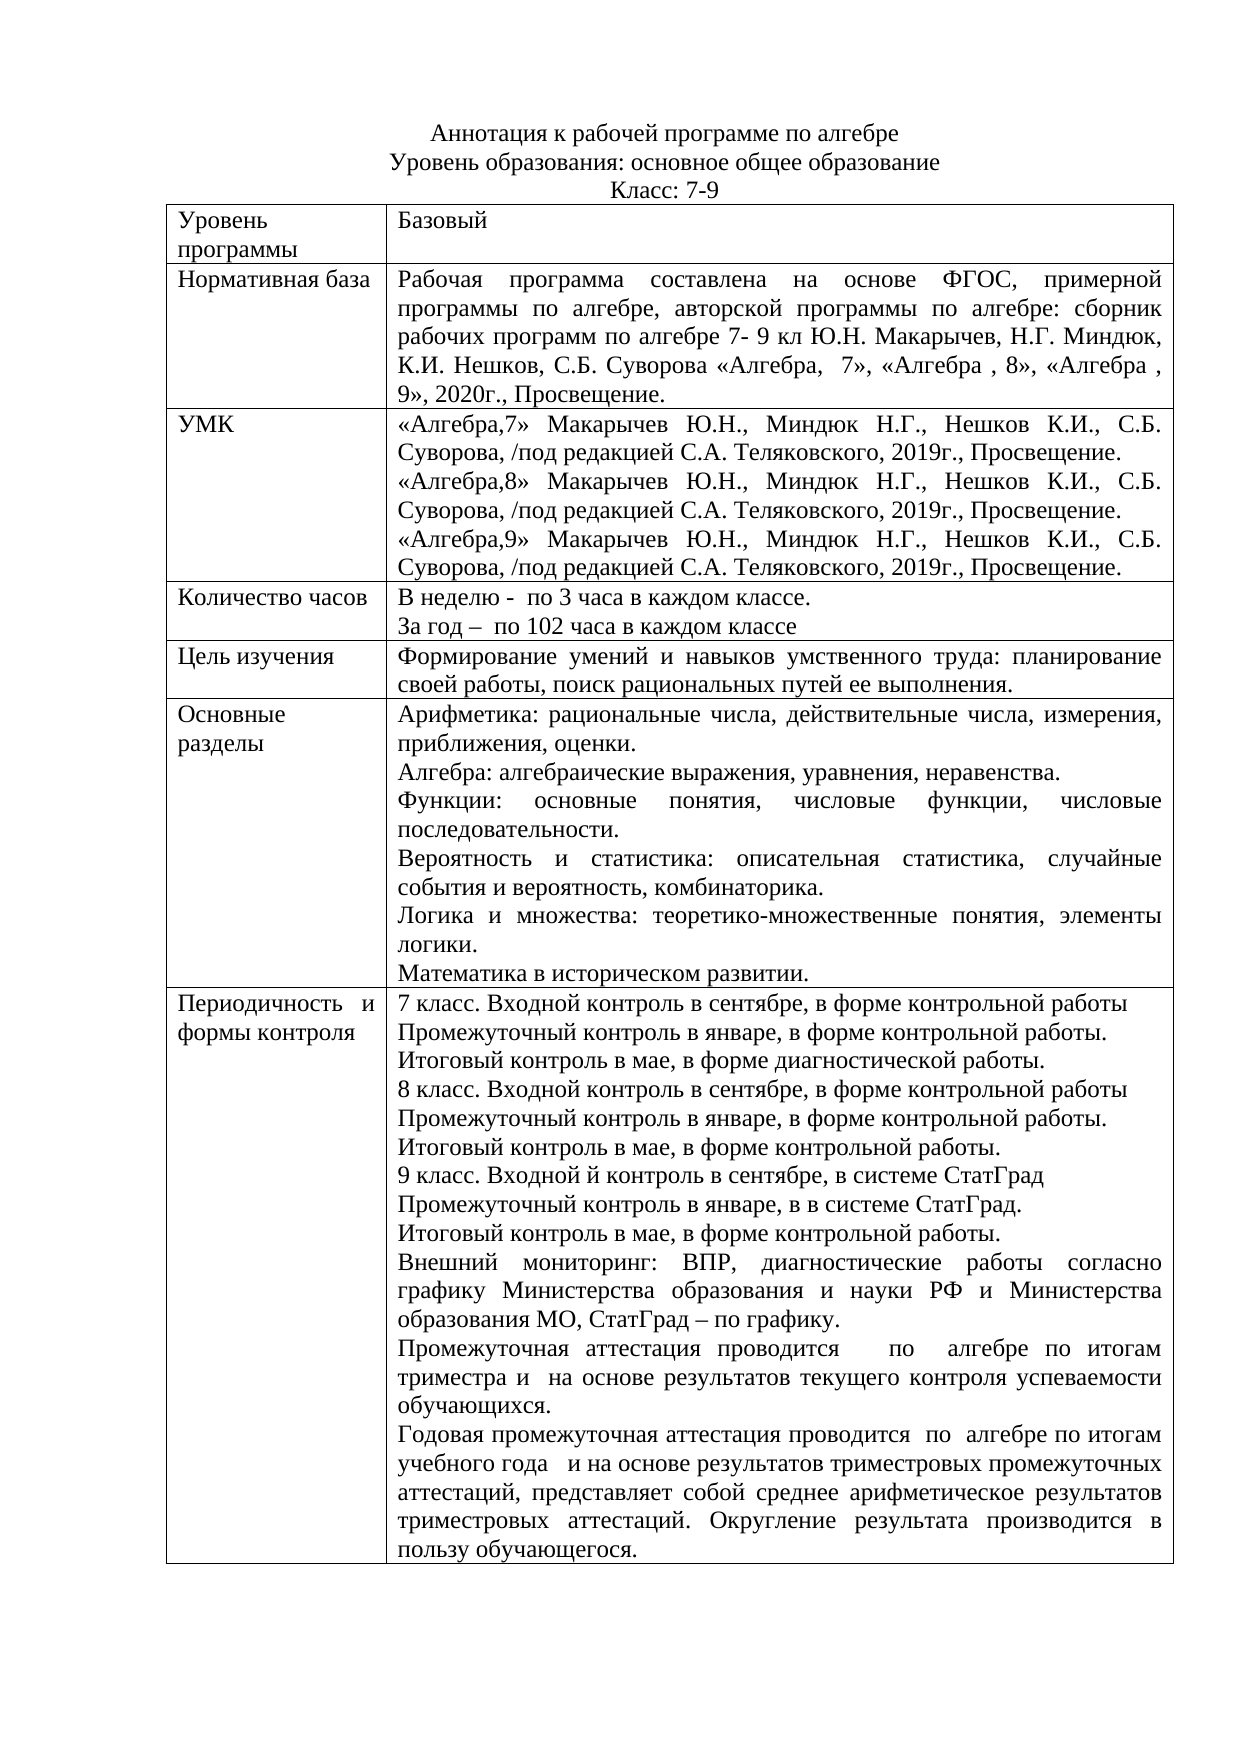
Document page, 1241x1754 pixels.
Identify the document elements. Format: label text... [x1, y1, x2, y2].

table_header Базовый [387, 205, 1173, 263]
table_cell Арифметика: рациональные числа, действительные числа, измерения, приближения, оценки. Алгебра: алгебраические выражения, уравнения, неравенства. Функции: основные понятия, числовые функции, числовые последовательности. Вероятность и статистика: описательная статистика, случайные события и вероятность, комбинаторика. Логика и множества: теоретико-множественные понятия, элементы логики. Математика в историческом развитии. [387, 699, 1173, 987]
table_cell Цель изучения [167, 641, 386, 698]
text Класс: 7-9 [177, 176, 1152, 204]
text Уровень образования: основное общее образование [177, 147, 1152, 176]
table_cell «Алгебра,7» Макарычев Ю.Н., Миндюк Н.Г., Нешков К.И., С.Б. Суворова, /под редакцией С.А. Теляковского, 2019г., Просвещение. «Алгебра,8» Макарычев Ю.Н., Миндюк Н.Г., Нешков К.И., С.Б. Суворова, /под редакцией С.А. Теляковского, 2019г., Просвещение. «Алгебра,9» Макарычев Ю.Н., Миндюк Н.Г., Нешков К.И., С.Б. Суворова, /под редакцией С.А. Теляковского, 2019г., Просвещение. [387, 409, 1173, 581]
table_cell Нормативная база [167, 264, 386, 408]
table_cell В неделю - по 3 часа в каждом классе. За год – по 102 часа в каждом классе [387, 582, 1173, 640]
table_cell Рабочая программа составлена на основе ФГОС, примерной программы по алгебре, авторской программы по алгебре: сборник рабочих программ по алгебре 7- 9 кл Ю.Н. Макарычев, Н.Г. Миндюк, К.И. Нешков, С.Б. Суворова «Алгебра, 7», «Алгебра , 8», «Алгебра , 9», 2020г., Просвещение. [387, 264, 1173, 408]
table_cell Основные разделы [167, 699, 386, 987]
table_cell Количество часов [167, 582, 386, 640]
text Аннотация к рабочей программе по алгебре [177, 118, 1152, 147]
table_cell УМК [167, 409, 386, 581]
table_cell Периодичность и формы контроля [167, 988, 386, 1563]
table_header Уровень программы [167, 205, 386, 263]
table_cell 7 класс. Входной контроль в сентябре, в форме контрольной работы Промежуточный контроль в январе, в форме контрольной работы. Итоговый контроль в мае, в форме диагностической работы. 8 класс. Входной контроль в сентябре, в форме контрольной работы Промежуточный контроль в январе, в форме контрольной работы. Итоговый контроль в мае, в форме контрольной работы. 9 класс. Входной й контроль в сентябре, в системе СтатГрад Промежуточный контроль в январе, в в системе СтатГрад. Итоговый контроль в мае, в форме контрольной работы. Внешний мониторинг: ВПР, диагностические работы согласно графику Министерства образования и науки РФ и Министерства образования МО, СтатГрад – по графику. Промежуточная аттестация проводится по алгебре по итогам триместра и на основе результатов текущего контроля успеваемости обучающихся. Годовая промежуточная аттестация проводится по алгебре по итогам учебного года и на основе результатов триместровых промежуточных аттестаций, представляет собой среднее арифметическое результатов триместровых аттестаций. Округление результата производится в пользу обучающегося. [387, 988, 1173, 1563]
table_cell Формирование умений и навыков умственного труда: планирование своей работы, поиск рациональных путей ее выполнения. [387, 641, 1173, 698]
